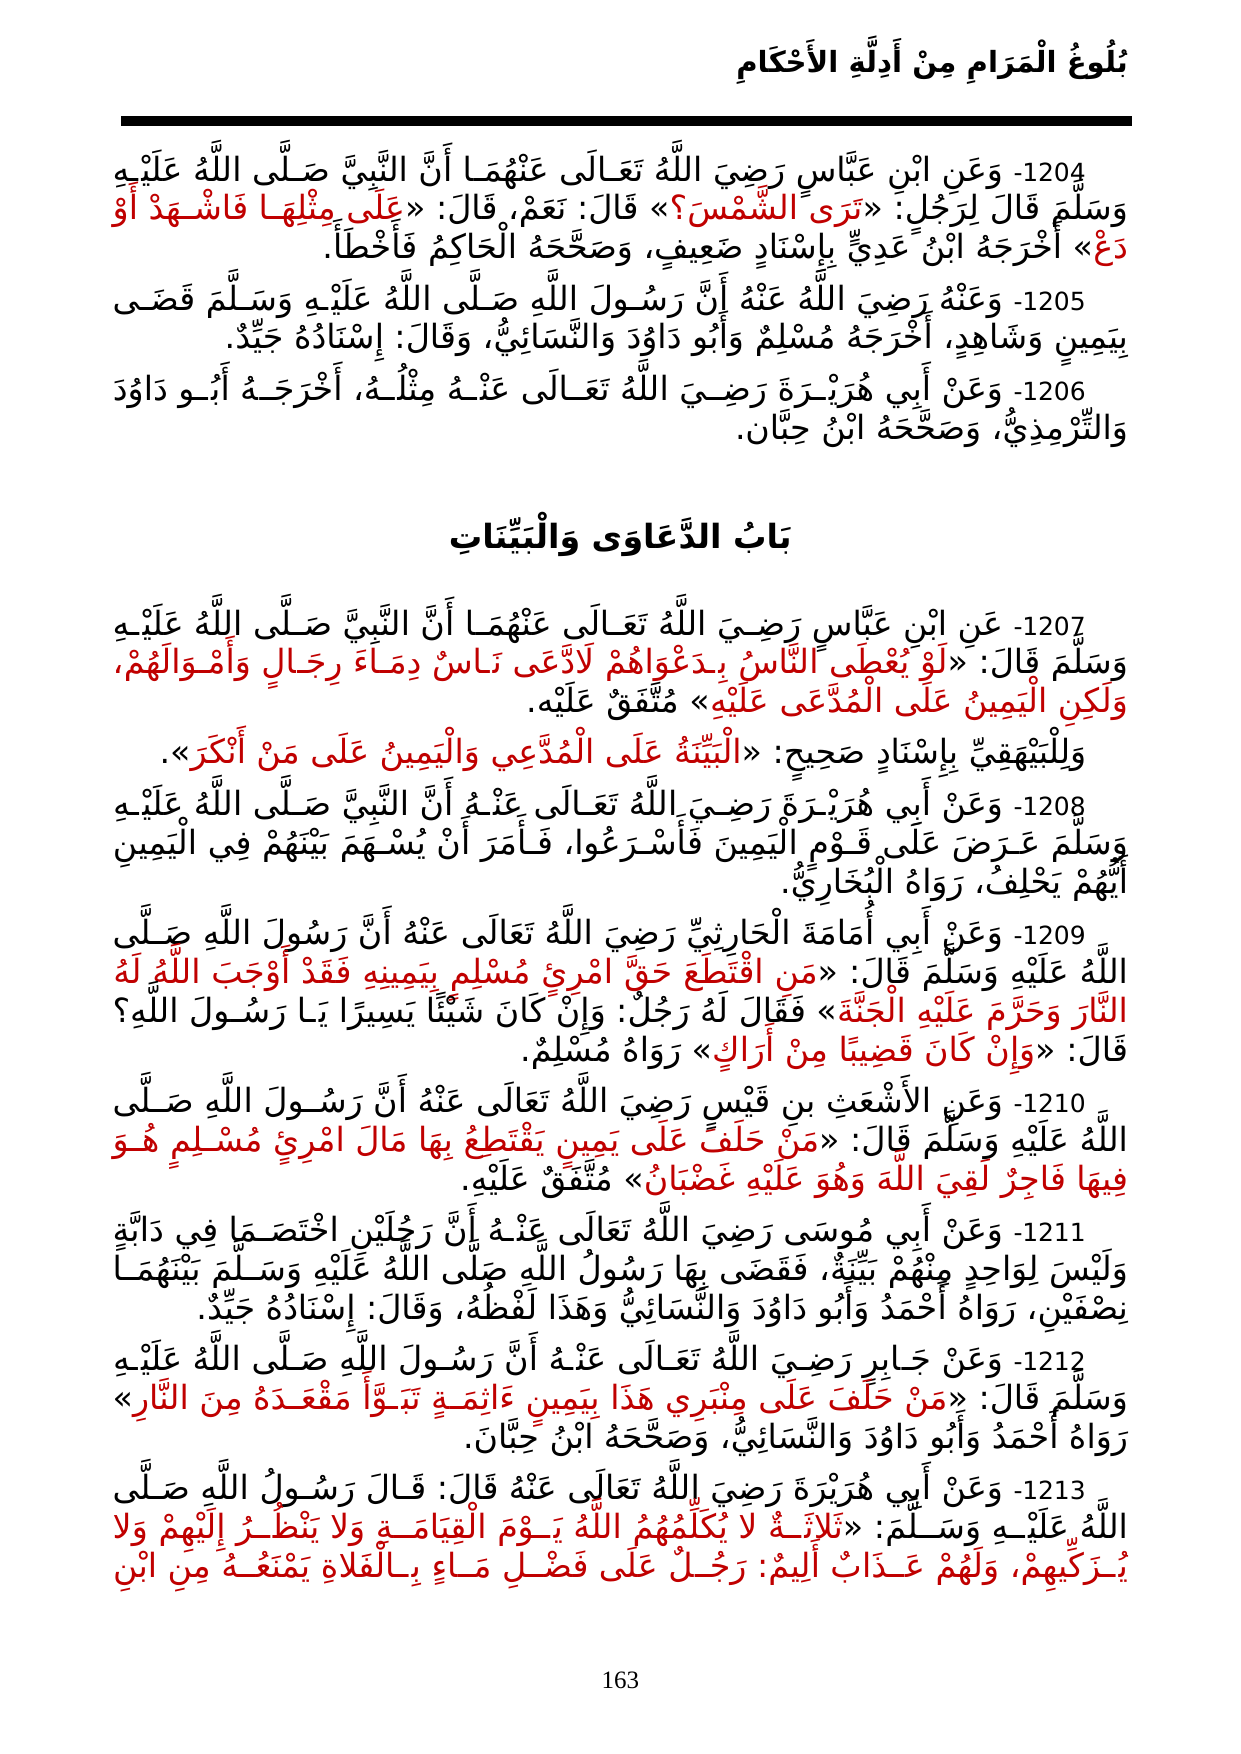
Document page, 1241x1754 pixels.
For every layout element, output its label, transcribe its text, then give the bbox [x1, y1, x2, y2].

text 1204- وَعَنِ ابْنِ عَبَّاسٍ رَضِيَ اللَّهُ تَعَالَى عَنْهُمَا أَنَّ النَّبِيَّ صَلَّى اللَّهُ عَلَيْهِ وَسَلَّمَ قَالَ لِرَجُلٍ: «تَرَى الشَّمْسَ؟» قَالَ: نَعَمْ، قَالَ: «عَلَى مِثْلِهَا فَاشْهَدْ أَوْ دَعْ» أَخْرَجَهُ ابْنُ عَدِيٍّ بِإِسْنَادٍ ضَعِيفٍ، وَصَحَّحَهُ الْحَاكِمُ فَأَخْطَأَ. [112, 150, 1128, 267]
text 1210- وَعَنِ الأَشْعَثِ بنِ قَيْسٍ رَضِيَ اللَّهُ تَعَالَى عَنْهُ أَنَّ رَسُولَ اللَّهِ صَلَّى اللَّهُ عَلَيْهِ وَسَلَّمَ قَالَ: «مَنْ حَلَفَ عَلَى يَمِينٍ يَقْتَطِعُ بِهَا مَالَ امْرِئٍ مُسْلِمٍ هُوَ فِيهَا فَاجِرٌ لَقِيَ اللَّهَ وَهُوَ عَلَيْهِ غَضْبَانُ» مُتَّفَقٌ عَلَيْهِ. [112, 1081, 1128, 1198]
text 1207- عَنِ ابْنِ عَبَّاسٍ رَضِيَ اللَّهُ تَعَالَى عَنْهُمَا أَنَّ النَّبِيَّ صَلَّى اللَّهُ عَلَيْهِ وَسَلَّمَ قَالَ: «لَوْ يُعْطَى النَّاسُ بِدَعْوَاهُمْ لَادَّعَى نَاسٌ دِمَاءَ رِجَالٍ وَأَمْوَالَهُمْ، وَلَكِنِ الْيَمِينُ عَلَى الْمُدَّعَى عَلَيْهِ» مُتَّفَقٌ عَلَيْه. [112, 604, 1128, 721]
text 1211- وَعَنْ أَبِي مُوسَى رَضِيَ اللَّهُ تَعَالَى عَنْهُ أَنَّ رَجُلَيْنِ اخْتَصَمَا فِي دَابَّةٍ وَلَيْسَ لِوَاحِدٍ مِنْهُمْ بَيِّنَةٌ، فَقَضَى بِهَا رَسُولُ اللَّهِ صَلَّى اللَّهُ عَلَيْهِ وَسَلَّمَ بَيْنَهُمَا نِصْفَيْنِ، رَوَاهُ أَحْمَدُ وَأَبُو دَاوُدَ وَالنَّسَائِيُّ وَهَذَا لَفْظُهُ، وَقَالَ: إِسْنَادُهُ جَيِّدٌ. [112, 1210, 1128, 1327]
text وَلِلْبَيْهَقِيِّ بِإِسْنَادٍ صَحِيحٍ: «الْبَيِّنَةُ عَلَى الْمُدَّعِي وَالْيَمِينُ عَلَى مَنْ أَنْكَرَ». [112, 733, 1128, 772]
text 1206- وَعَنْ أَبِي هُرَيْرَةَ رَضِيَ اللَّهُ تَعَالَى عَنْهُ مِثْلُهُ، أَخْرَجَهُ أَبُو دَاوُدَ وَالتِّرْمِذِيُّ، وَصَحَّحَهُ ابْنُ حِبَّان. [112, 369, 1128, 447]
text 1209- وَعَنْ أَبِي أُمَامَةَ الْحَارِثِيِّ رَضِيَ اللَّهُ تَعَالَى عَنْهُ أَنَّ رَسُولَ اللَّهِ صَلَّى اللَّهُ عَلَيْهِ وَسَلَّمَ قَالَ: «مَنِ اقْتَطَعَ حَقَّ امْرِئٍ مُسْلِمٍ بِيَمِينِهِ فَقَدْ أَوْجَبَ اللَّهُ لَهُ النَّارَ وَحَرَّمَ عَلَيْهِ الْجَنَّةَ» فَقَالَ لَهُ رَجُلٌ: وَإِنْ كَانَ شَيْئًا يَسِيرًا يَا رَسُولَ اللَّهِ؟ قَالَ: «وَإِنْ كَانَ قَضِيبًا مِنْ أَرَاكٍ» رَوَاهُ مُسْلِمٌ. [112, 913, 1128, 1069]
text 1205- وَعَنْهُ رَضِيَ اللَّهُ عَنْهُ أَنَّ رَسُولَ اللَّهِ صَلَّى اللَّهُ عَلَيْهِ وَسَلَّمَ قَضَى بِيَمِينٍ وَشَاهِدٍ، أَخْرَجَهُ مُسْلِمٌ وَأَبُو دَاوُدَ وَالنَّسَائِيُّ، وَقَالَ: إِسْنَادُهُ جَيِّدٌ. [112, 279, 1128, 357]
text 1212- وَعَنْ جَابِرٍ رَضِيَ اللَّهُ تَعَالَى عَنْهُ أَنَّ رَسُولَ اللَّهِ صَلَّى اللَّهُ عَلَيْهِ وَسَلَّمَ قَالَ: «مَنْ حَلَفَ عَلَى مِنْبَرِي هَذَا بِيَمِينٍ ءَاثِمَةٍ تَبَوَّأَ مَقْعَدَهُ مِنَ النَّارِ» رَوَاهُ أَحْمَدُ وَأَبُو دَاوُدَ وَالنَّسَائِيُّ، وَصَحَّحَهُ ابْنُ حِبَّانَ. [112, 1339, 1128, 1456]
text 1208- وَعَنْ أَبِي هُرَيْرَةَ رَضِيَ اللَّهُ تَعَالَى عَنْهُ أَنَّ النَّبِيَّ صَلَّى اللَّهُ عَلَيْهِ وَسَلَّمَ عَرَضَ عَلَى قَوْمٍ الْيَمِينَ فَأَسْرَعُوا، فَأَمَرَ أَنْ يُسْهَمَ بَيْنَهُمْ فِي الْيَمِينِ أَيُّهُمْ يَحْلِفُ، رَوَاهُ الْبُخَارِيُّ. [112, 784, 1128, 901]
text بَابُ الدَّعَاوَى وَالْبَيِّنَاتِ [112, 517, 1128, 556]
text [112, 1468, 1128, 1585]
